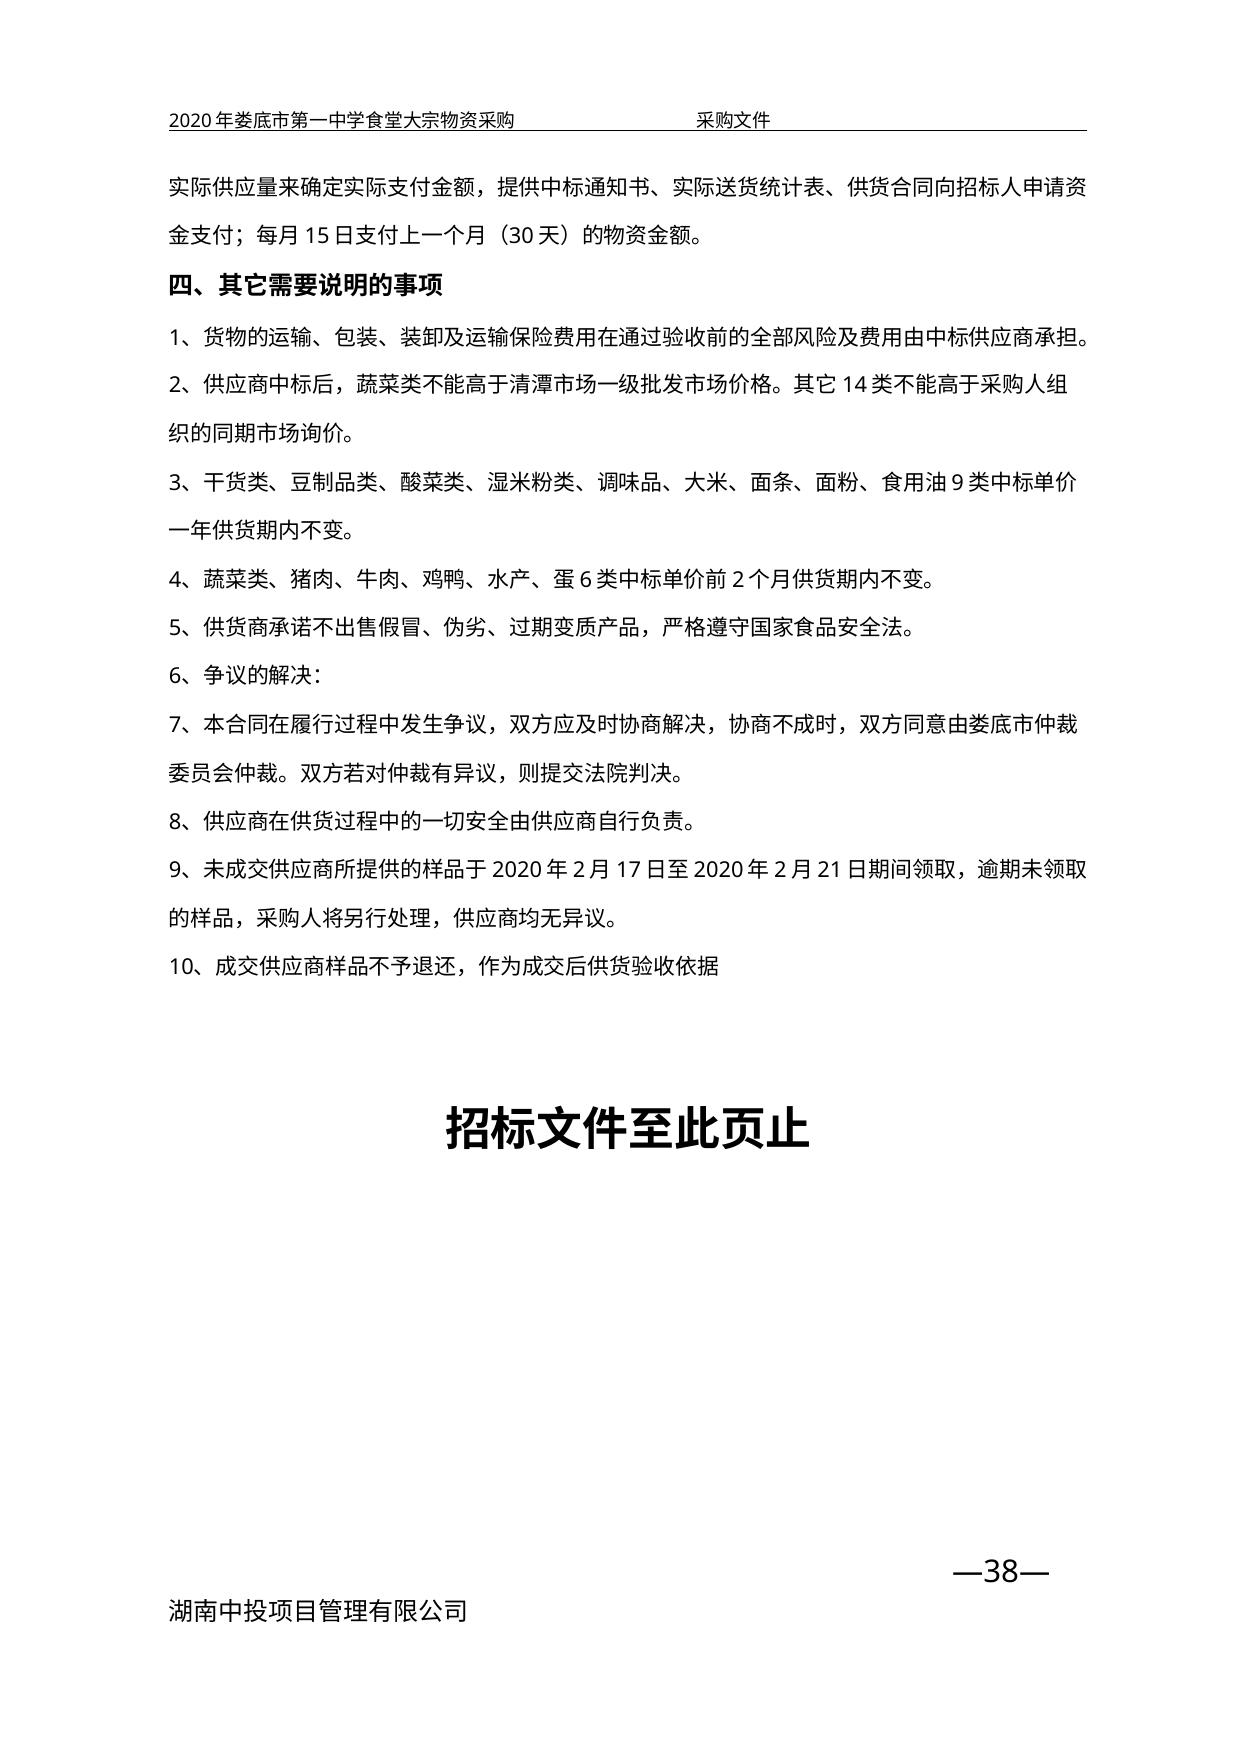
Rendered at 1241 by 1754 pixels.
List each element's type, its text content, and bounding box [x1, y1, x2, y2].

list 未成交供应商所提供的样品于2020年2月17日至2020年2月21日期间领取，逾期未领取的样品，采购人将另行处理，供应商均无异议。 [169, 852, 1087, 933]
list 争议的解决： [169, 658, 1087, 691]
list 成交供应商样品不予退还，作为成交后供货验收依据 [169, 949, 1087, 981]
list 货物的运输、包装、装卸及运输保险费用在通过验收前的全部风险及费用由中标供应商承担。 [169, 319, 1087, 351]
text 四、其它需要说明的事项 [169, 265, 1087, 301]
list 招标文件至此页止 [169, 1092, 1087, 1158]
list 供应商在供货过程中的一切安全由供应商自行负责。 [169, 803, 1087, 836]
list 供应商中标后，蔬菜类不能高于清潭市场一级批发市场价格。其它14类不能高于采购人组织的同期市场询价。 [169, 367, 1087, 448]
list 供货商承诺不出售假冒、伪劣、过期变质产品，严格遵守国家食品安全法。 [169, 610, 1087, 642]
list 蔬菜类、猪肉、牛肉、鸡鸭、水产、蛋6类中标单价前2个月供货期内不变。 [169, 561, 1087, 594]
list 干货类、豆制品类、酸菜类、湿米粉类、调味品、大米、面条、面粉、食用油9类中标单价一年供货期内不变。 [169, 464, 1087, 546]
text 4、付款方式：本项目采用固定单价承包方式，招标人根据各品种物资的中标单价以及食堂物资实际供应量来确定实际支付金额，提供中标通知书、实际送货统计表、供货合同向招标人申请资金支付；每月15日支付上一个月（30天）的物资金额。 [169, 202, 1087, 249]
list 本合同在履行过程中发生争议，双方应及时协商解决，协商不成时，双方同意由娄底市仲裁委员会仲裁。双方若对仲裁有异议，则提交法院判决。 [169, 706, 1087, 788]
